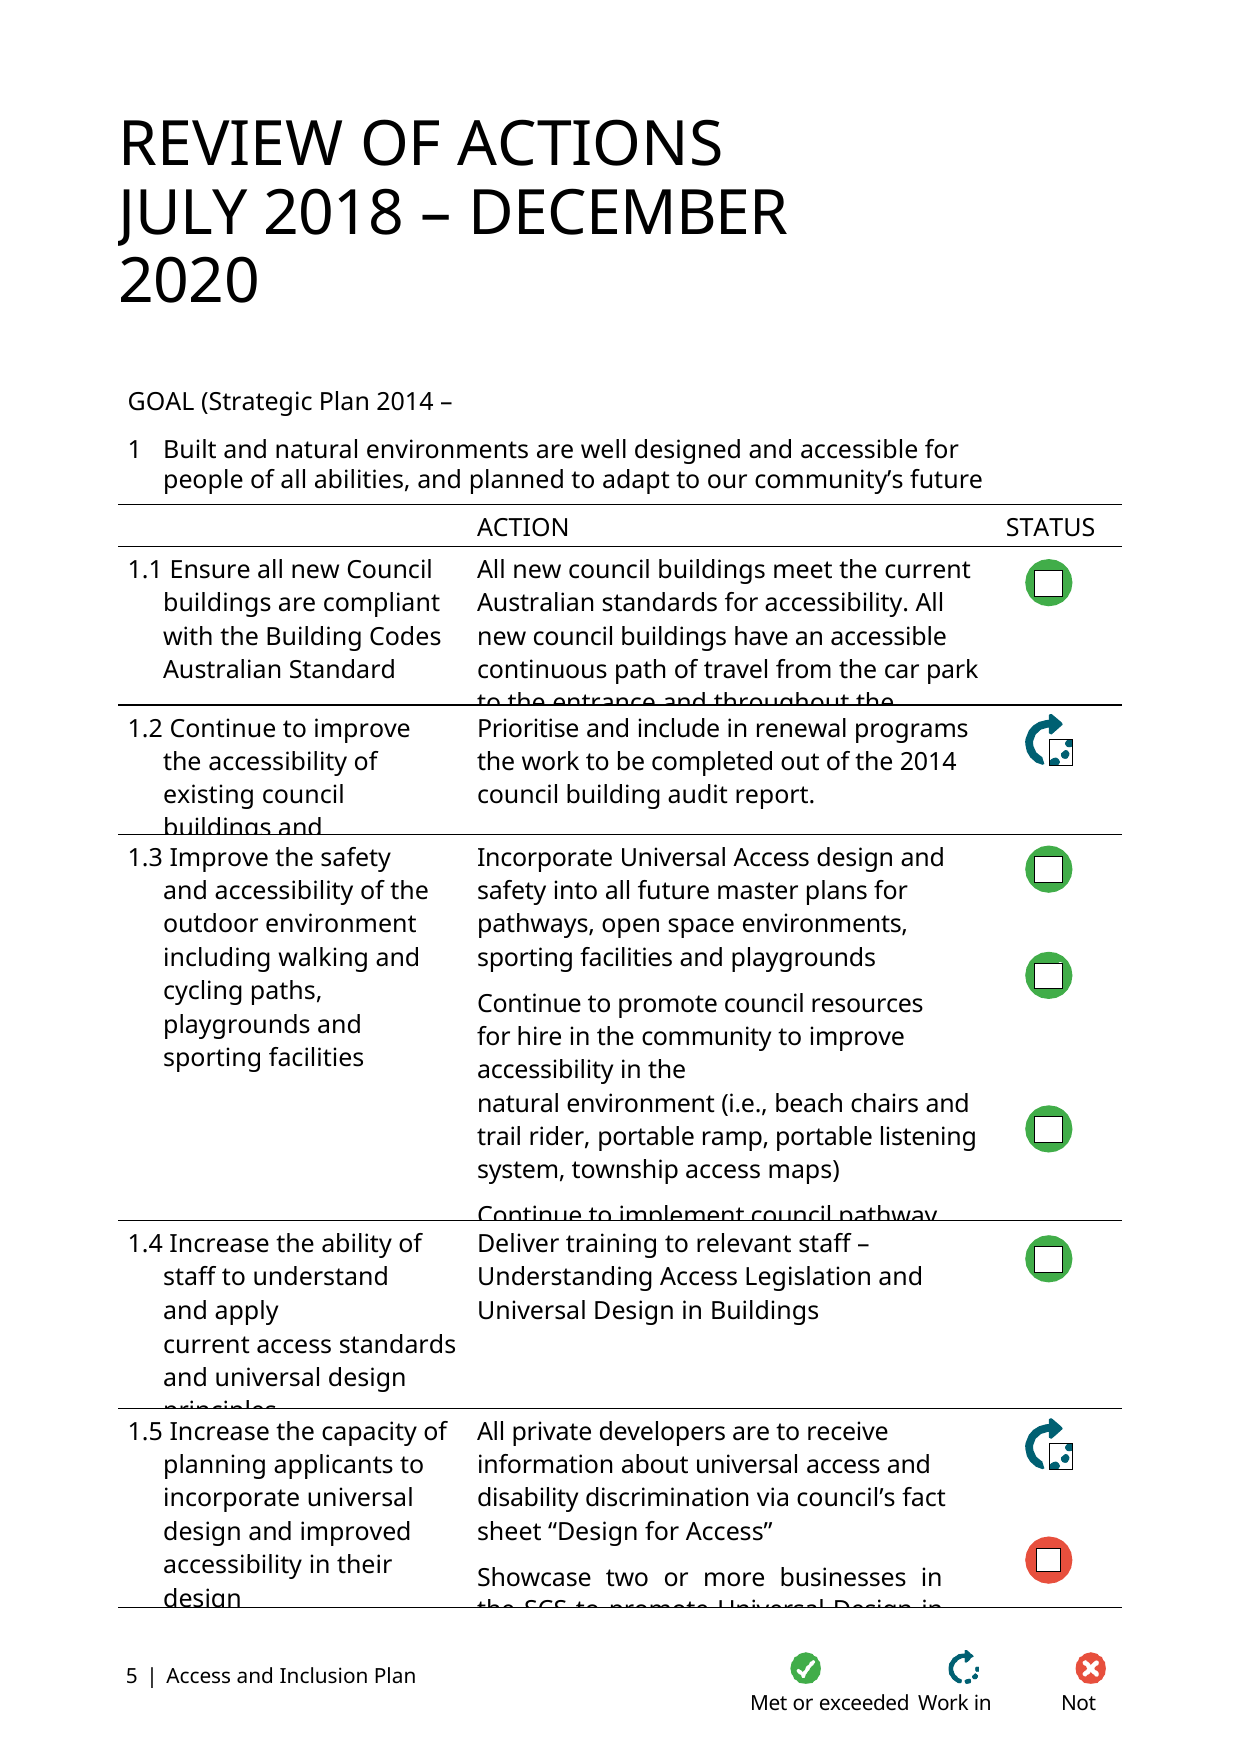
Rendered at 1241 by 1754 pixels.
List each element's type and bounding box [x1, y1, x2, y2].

picture [1035, 964, 1062, 988]
picture [790, 1652, 821, 1684]
picture [1050, 1444, 1072, 1469]
picture [948, 1650, 979, 1684]
picture [1037, 1549, 1060, 1571]
picture [1035, 1117, 1062, 1142]
picture [1035, 857, 1062, 882]
picture [1035, 1247, 1062, 1272]
picture [1075, 1652, 1106, 1684]
picture [1035, 571, 1062, 596]
picture [1050, 740, 1072, 765]
